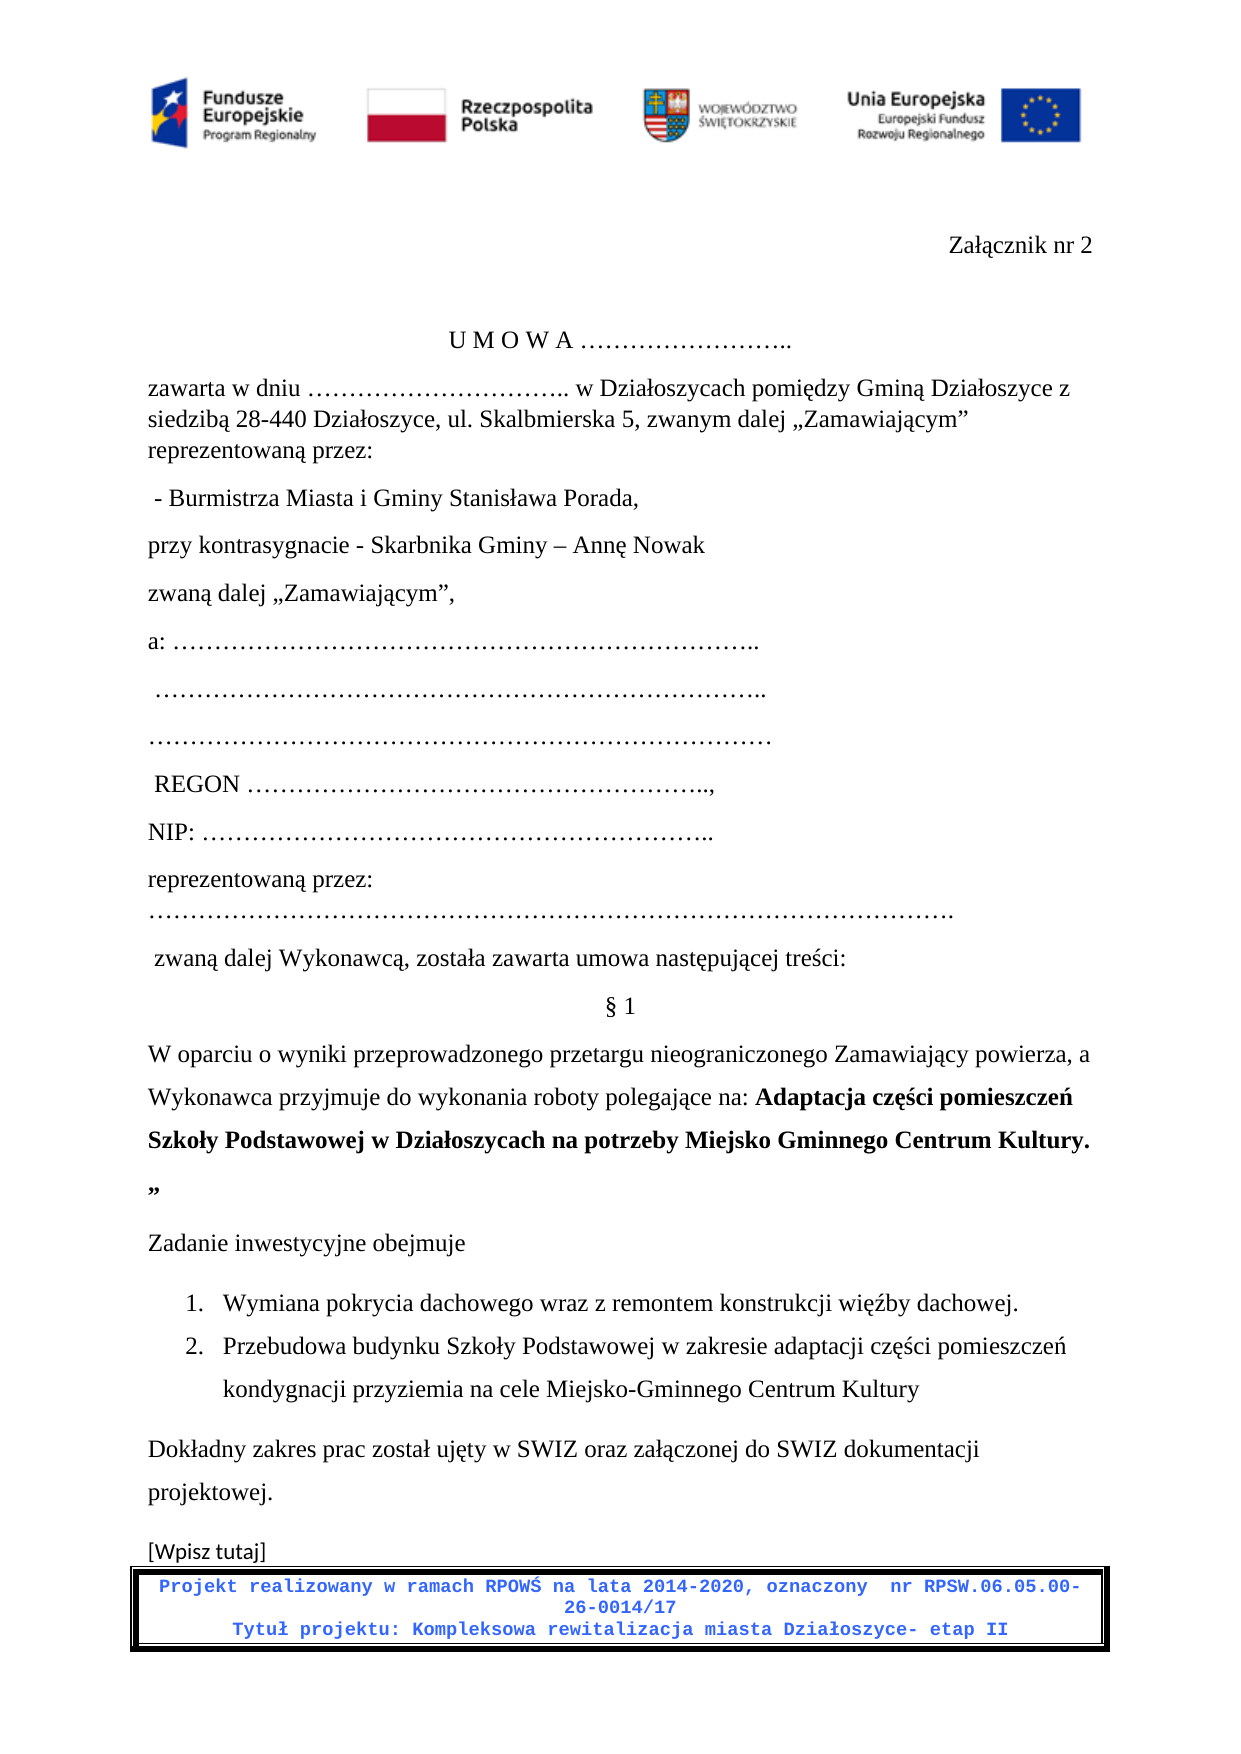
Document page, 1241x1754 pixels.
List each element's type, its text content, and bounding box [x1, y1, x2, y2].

list Wymiana pokrycia dachowego wraz z remontem konstrukcji więźby dachowej. [185, 1288, 1093, 1316]
text zawarta w dniu ………………………….. w Działoszycach pomiędzy Gminą Działoszyce z siedzibą 28-440 Działoszyce, ul. Skalbmierska 5, zwanym dalej „Zamawiającym” reprezentowaną przez: [148, 373, 1093, 464]
text zwaną dalej Wykonawcą, została zawarta umowa następującej treści: [148, 943, 1093, 972]
text ……………………………………………………………….. [148, 674, 1093, 702]
text przy kontrasygnacie - Skarbnika Gminy – Annę Nowak [148, 531, 1093, 559]
text Dokładny zakres prac został ujęty w SWIZ oraz załączonej do SWIZ dokumentacji projektowej. [148, 1434, 1093, 1506]
text W oparciu o wyniki przeprowadzonego przetargu nieograniczonego Zamawiający powierza, a Wykonawca przyjmuje do wykonania roboty polegające na: Adaptacja części pomieszczeń Szkoły Podstawowej w Działoszycach na potrzeby Miejsko Gminnego Centrum Kultury. „ [148, 1039, 1093, 1197]
text Załącznik nr 2 [148, 230, 1093, 259]
text Zadanie inwestycyjne obejmuje [148, 1228, 1093, 1257]
text a: …………………………………………………………….. [148, 626, 1093, 655]
text ………………………………………………………………… [148, 721, 1093, 750]
picture [147, 73, 1085, 155]
text zwaną dalej „Zamawiającym”, [148, 578, 1093, 607]
list Przebudowa budynku Szkoły Podstawowej w zakresie adaptacji części pomieszczeń kondygnacji przyziemia na cele Miejsko-Gminnego Centrum Kultury [185, 1331, 1093, 1403]
text - Burmistrza Miasta i Gminy Stanisława Porada, [148, 483, 1093, 512]
text REGON ……………………………………………….., [148, 769, 1093, 798]
text reprezentowaną przez: ……………………………………………………………………………………. [148, 864, 1093, 924]
text U M O W A …………………….. [148, 325, 1093, 354]
text § 1 [148, 991, 1093, 1020]
text NIP: …………………………………………………….. [148, 817, 1093, 846]
